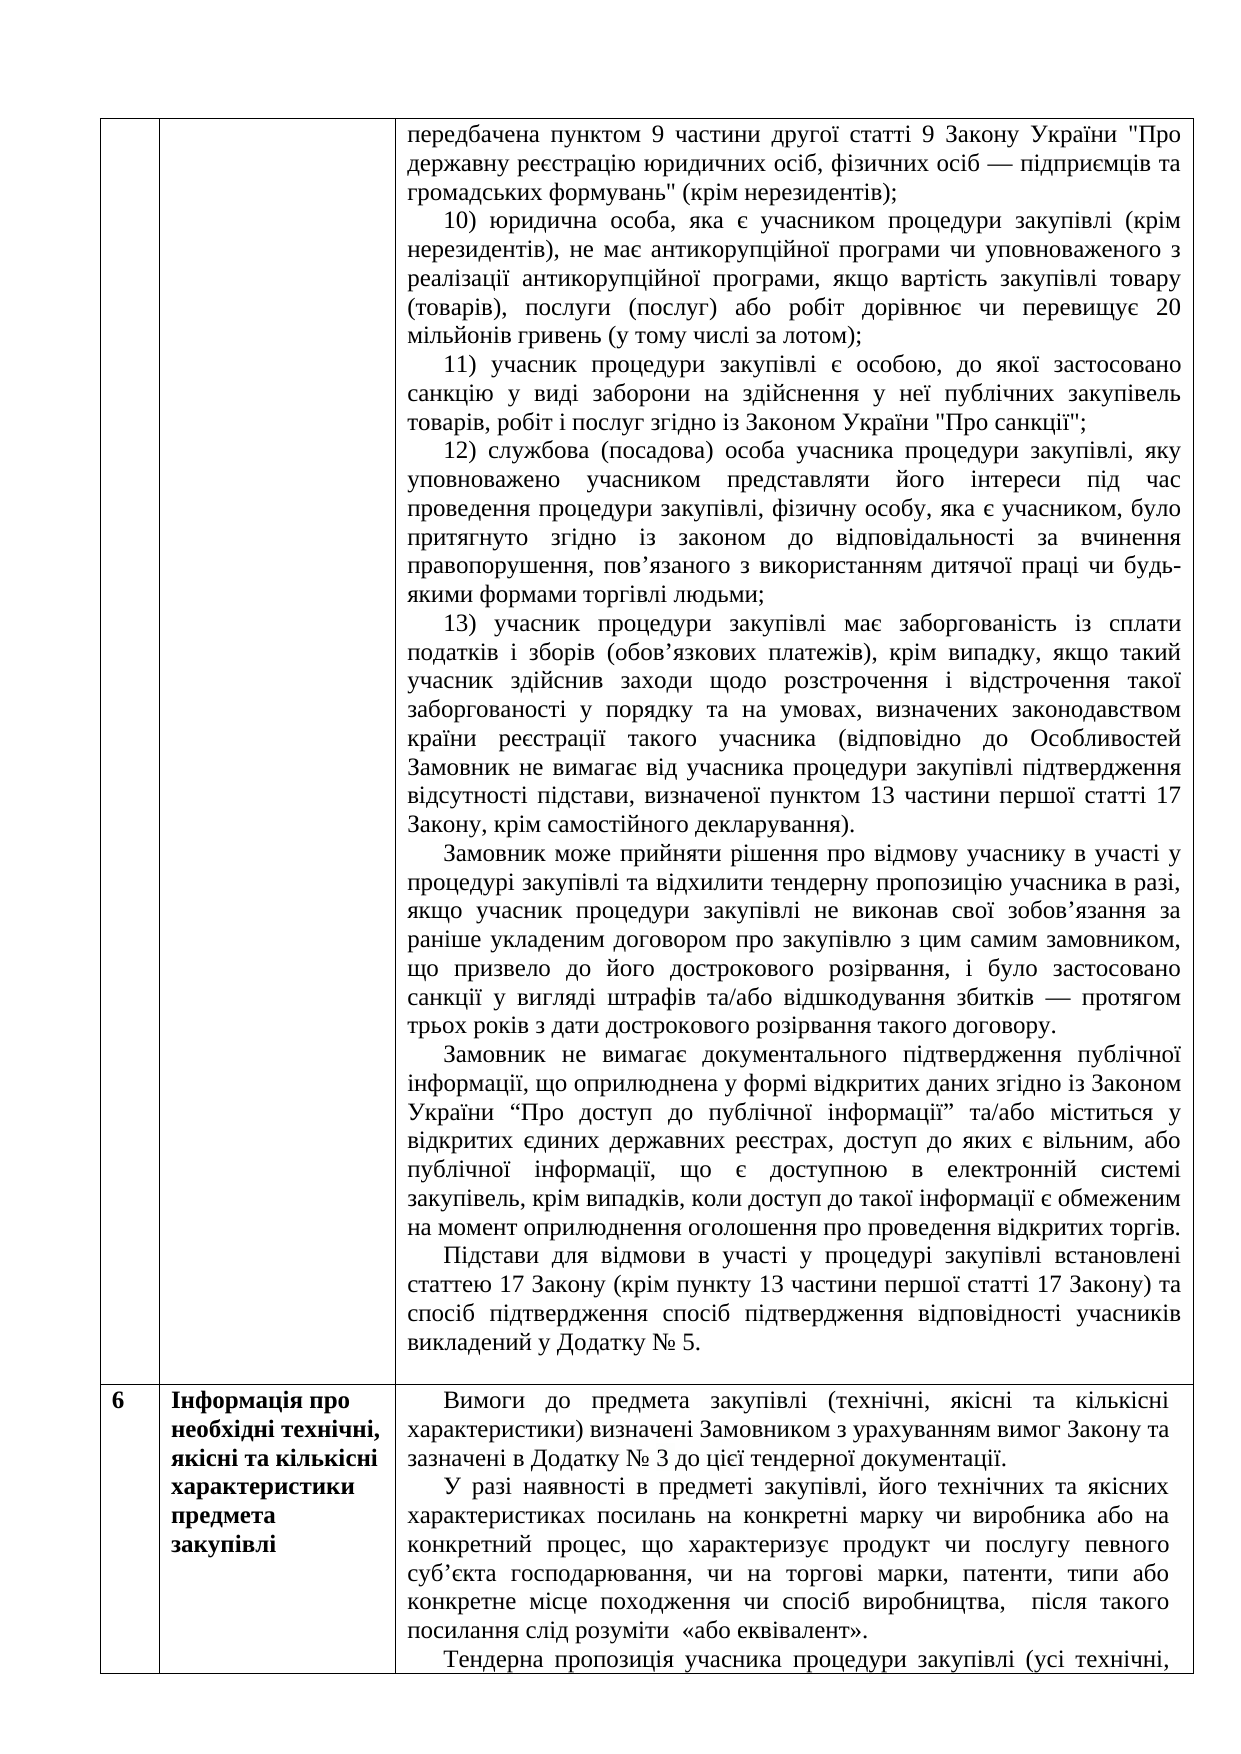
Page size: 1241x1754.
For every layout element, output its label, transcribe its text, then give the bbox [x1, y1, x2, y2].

table_cell 5 [101, 119, 159, 1384]
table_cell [160, 119, 395, 1384]
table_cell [396, 1385, 1193, 1673]
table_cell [160, 1385, 395, 1673]
table_cell 6 [101, 1385, 159, 1673]
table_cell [396, 119, 1193, 1384]
